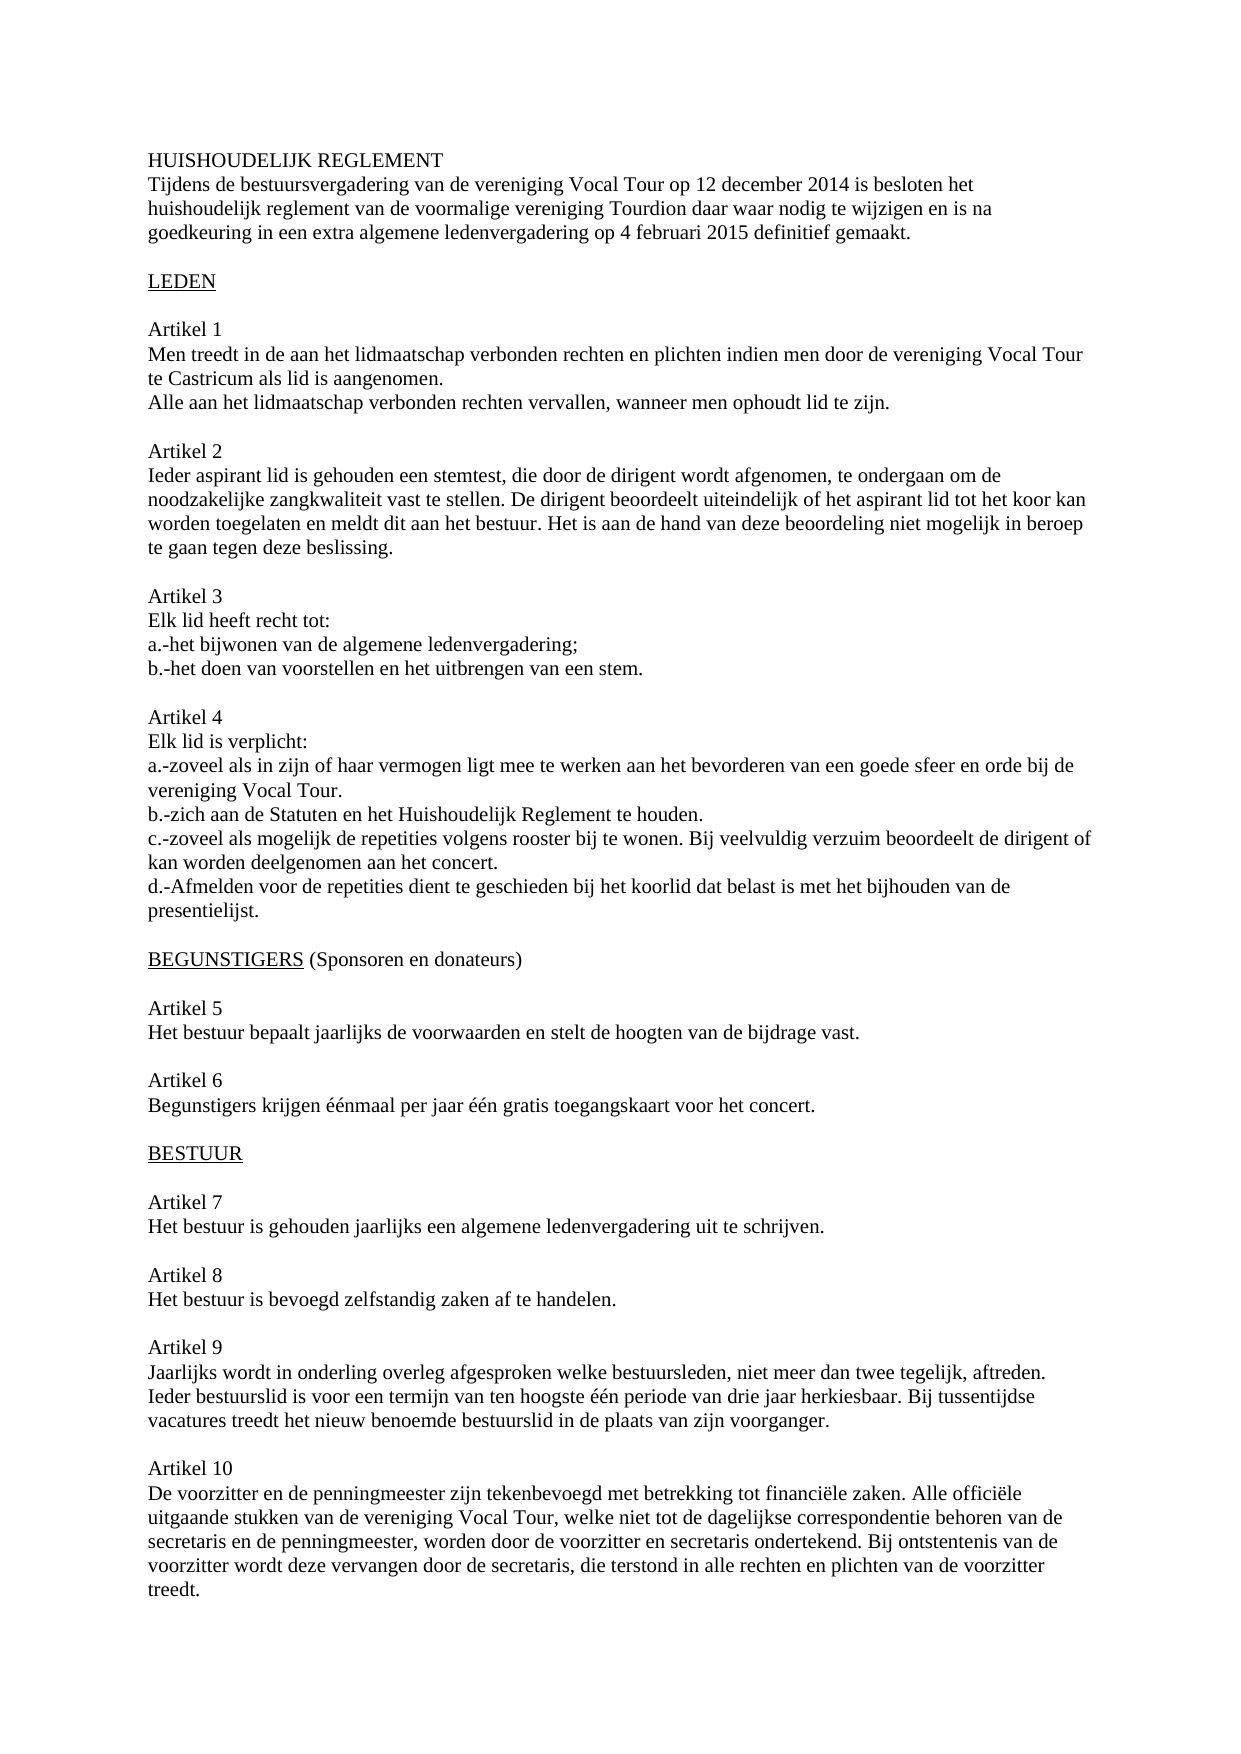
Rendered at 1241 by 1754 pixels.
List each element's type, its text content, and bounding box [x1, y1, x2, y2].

text Men treedt in de aan het lidmaatschap verbonden rechten en plichten indien men door de vereniging Vocal Tour te Castricum als lid is aangenomen. [148, 342, 1092, 390]
text Artikel 1 [148, 317, 1092, 341]
text Artikel 3 [148, 583, 1092, 608]
text b.-zich aan de Statuten en het Huishoudelijk Reglement te houden. [148, 802, 1092, 826]
text BEGUNSTIGERS (Sponsoren en donateurs) [148, 947, 1092, 971]
text Tijdens de bestuursvergadering van de vereniging Vocal Tour op 12 december 2014 is besloten het huishoudelijk reglement van de voormalige vereniging Tourdion daar waar nodig te wijzigen en is na goedkeuring in een extra algemene ledenvergadering op 4 februari 2015 definitief gemaakt. [148, 172, 1092, 244]
text Alle aan het lidmaatschap verbonden rechten vervallen, wanneer men ophoudt lid te zijn. [148, 390, 1092, 414]
text Artikel 8 [148, 1262, 1092, 1287]
text Jaarlijks wordt in onderling overleg afgesproken welke bestuursleden, niet meer dan twee tegelijk, aftreden. Ieder bestuurslid is voor een termijn van ten hoogste één periode van drie jaar herkiesbaar. Bij tussentijdse vacatures treedt het nieuw benoemde bestuurslid in de plaats van zijn voorganger. [148, 1359, 1092, 1432]
text LEDEN [148, 269, 1092, 293]
text De voorzitter en de penningmeester zijn tekenbevoegd met betrekking tot financiële zaken. Alle officiële uitgaande stukken van de vereniging Vocal Tour, welke niet tot de dagelijkse correspondentie behoren van de secretaris en de penningmeester, worden door de voorzitter en secretaris ondertekend. Bij ontstentenis van de voorzitter wordt deze vervangen door de secretaris, die terstond in alle rechten en plichten van de voorzitter treedt. [148, 1481, 1092, 1601]
text Artikel 9 [148, 1335, 1092, 1359]
text Artikel 7 [148, 1190, 1092, 1214]
text c.-zoveel als mogelijk de repetities volgens rooster bij te wonen. Bij veelvuldig verzuim beoordeelt de dirigent of kan worden deelgenomen aan het concert. [148, 826, 1092, 874]
text Begunstigers krijgen éénmaal per jaar één gratis toegangskaart voor het concert. [148, 1093, 1092, 1117]
text d.-Afmelden voor de repetities dient te geschieden bij het koorlid dat belast is met het bijhouden van de presentielijst. [148, 874, 1092, 922]
text Elk lid heeft recht tot: [148, 608, 1092, 632]
text Artikel 4 [148, 705, 1092, 729]
text HUISHOUDELIJK REGLEMENT [148, 148, 1092, 172]
text Artikel 10 [148, 1456, 1092, 1480]
text Ieder aspirant lid is gehouden een stemtest, die door de dirigent wordt afgenomen, te ondergaan om de noodzakelijke zangkwaliteit vast te stellen. De dirigent beoordeelt uiteindelijk of het aspirant lid tot het koor kan worden toegelaten en meldt dit aan het bestuur. Het is aan de hand van deze beoordeling niet mogelijk in beroep te gaan tegen deze beslissing. [148, 463, 1092, 559]
text Het bestuur is bevoegd zelfstandig zaken af te handelen. [148, 1287, 1092, 1311]
text a.-het bijwonen van de algemene ledenvergadering; [148, 632, 1092, 656]
text b.-het doen van voorstellen en het uitbrengen van een stem. [148, 656, 1092, 680]
text Artikel 2 [148, 438, 1092, 463]
text a.-zoveel als in zijn of haar vermogen ligt mee te werken aan het bevorderen van een goede sfeer en orde bij de vereniging Vocal Tour. [148, 753, 1092, 802]
text Artikel 5 [148, 996, 1092, 1019]
text Het bestuur is gehouden jaarlijks een algemene ledenvergadering uit te schrijven. [148, 1214, 1092, 1238]
text Elk lid is verplicht: [148, 729, 1092, 753]
text BESTUUR [148, 1141, 1092, 1165]
text Artikel 6 [148, 1068, 1092, 1092]
text Het bestuur bepaalt jaarlijks de voorwaarden en stelt de hoogten van de bijdrage vast. [148, 1020, 1092, 1044]
